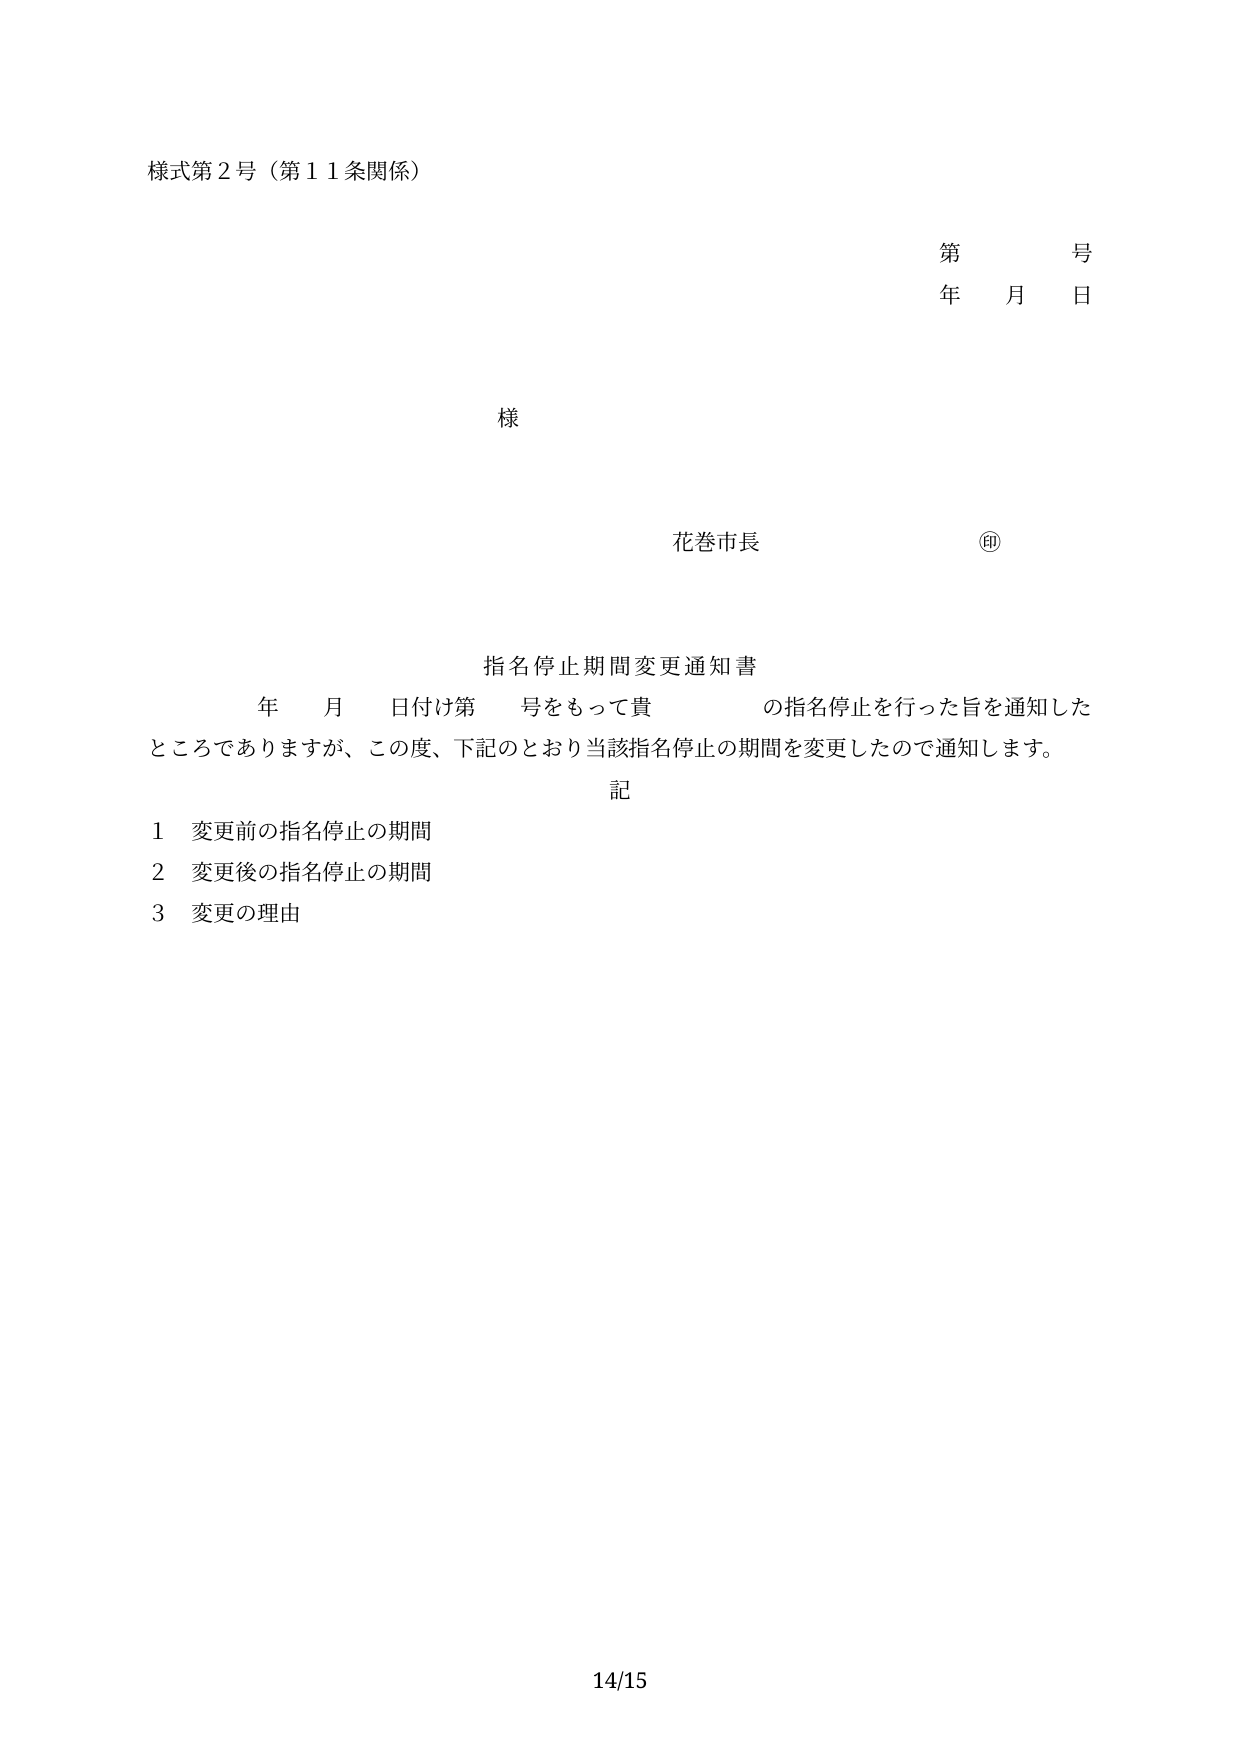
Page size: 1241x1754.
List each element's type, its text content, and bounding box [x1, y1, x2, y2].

text 花巻市長 ㊞ [148, 521, 1092, 562]
text 年 月 日 [148, 273, 1092, 314]
text 記 [148, 768, 1092, 809]
text 様 [148, 397, 1092, 438]
text ３ 変更の理由 [148, 892, 1092, 933]
text 指名停止期間変更通知書 [148, 644, 1092, 686]
text 様式第２号（第１１条関係） [148, 149, 1092, 191]
text １ 変更前の指名停止の期間 [148, 809, 1092, 851]
text ２ 変更後の指名停止の期間 [148, 851, 1092, 892]
text 年 月 日付け第 号をもって貴 の指名停止を行った旨を通知したところでありますが、この度、下記のとおり当該指名停止の期間を変更したので通知します。 [148, 686, 1092, 768]
text 第 号 [148, 232, 1092, 273]
